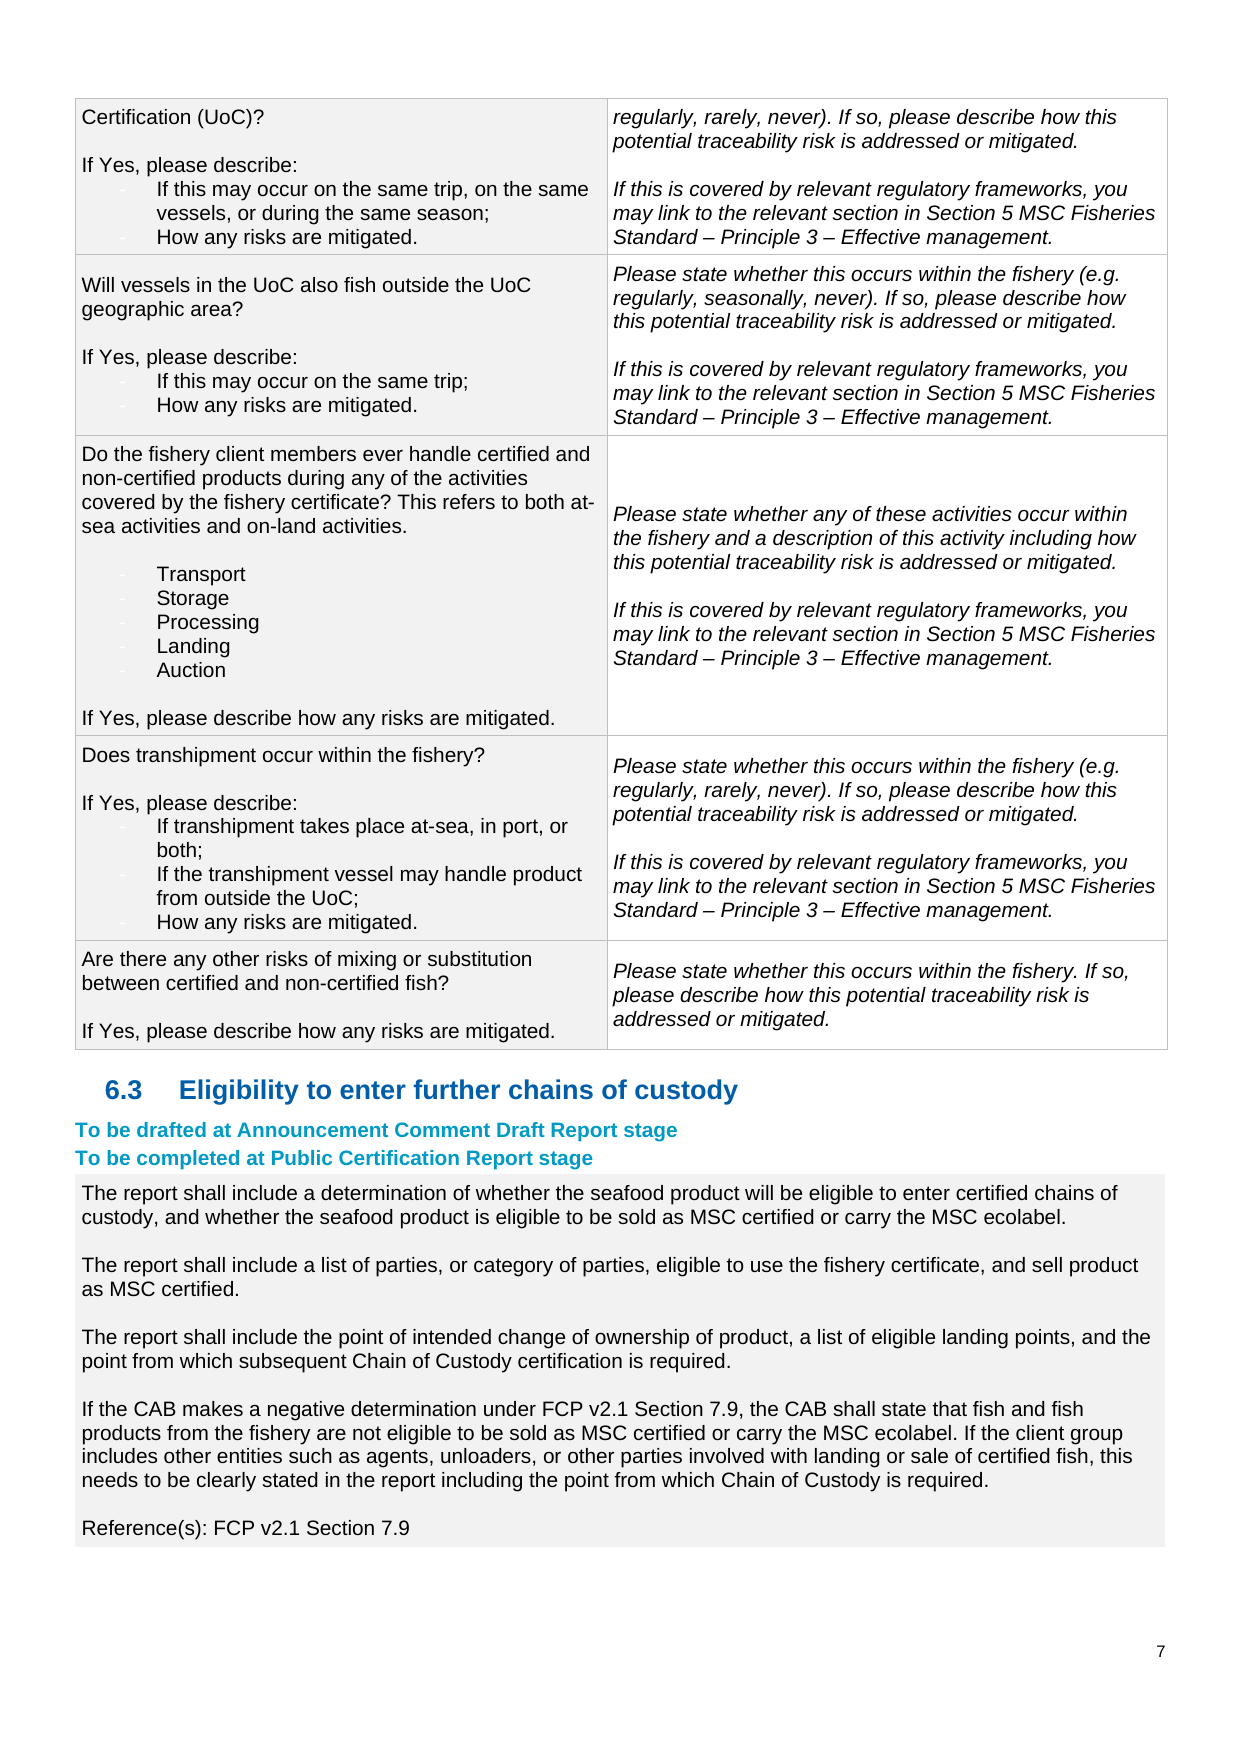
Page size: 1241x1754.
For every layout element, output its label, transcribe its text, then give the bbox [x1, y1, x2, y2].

table_header The report shall include a determination of whether the seafood product will be eligible to enter certified chains of custody, and whether the seafood product is eligible to be sold as MSC certified or carry the MSC ecolabel. The report shall include a list of parties, or category of parties, eligible to use the fishery certificate, and sell product as MSC certified. The report shall include the point of intended change of ownership of product, a list of eligible landing points, and the point from which subsequent Chain of Custody certification is required. If the CAB makes a negative determination under FCP v2.1 Section 7.9, the CAB shall state that fish and fish products from the fishery are not eligible to be sold as MSC certified or carry the MSC ecolabel. If the client group includes other entities such as agents, unloaders, or other parties involved with landing or sale of certified fish, this needs to be clearly stated in the report including the point from which Chain of Custody is required. Reference(s): FCP v2.1 Section 7.9 [76, 1175, 1164, 1546]
text To be completed at Public Certification Report stage [75, 1146, 1165, 1169]
table_cell Are there any other risks of mixing or substitution between certified and non-certified fish? If Yes, please describe how any risks are mitigated. [76, 941, 607, 1049]
text To be drafted at Announcement Comment Draft Report stage [75, 1117, 1165, 1141]
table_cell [76, 99, 607, 254]
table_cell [608, 99, 1167, 254]
table_cell Please state whether this occurs within the fishery (e.g. regularly, seasonally, never). If so, please describe how this potential traceability risk is addressed or mitigated. If this is covered by relevant regulatory frameworks, you may link to the relevant section in Section 5 MSC Fisheries Standard – Principle 3 – Effective management. [608, 255, 1167, 435]
table_cell Please state whether this occurs within the fishery. If so, please describe how this potential traceability risk is addressed or mitigated. [608, 941, 1167, 1049]
table_cell Do the fishery client members ever handle certified and non-certified products during any of the activities covered by the fishery certificate? This refers to both at-sea activities and on-land activities. Transport Storage Processing Landing Auction If Yes, please describe how any risks are mitigated. [76, 436, 607, 735]
table_cell Does transhipment occur within the fishery? If Yes, please describe: If transhipment takes place at-sea, in port, or both; If the transhipment vessel may handle product from outside the UoC; How any risks are mitigated. [76, 736, 607, 940]
text Eligibility to enter further chains of custody [104, 1074, 1165, 1105]
table_cell Please state whether any of these activities occur within the fishery and a description of this activity including how this potential traceability risk is addressed or mitigated. If this is covered by relevant regulatory frameworks, you may link to the relevant section in Section 5 MSC Fisheries Standard – Principle 3 – Effective management. [608, 436, 1167, 735]
table_cell Will vessels in the UoC also fish outside the UoC geographic area? If Yes, please describe: If this may occur on the same trip; How any risks are mitigated. [76, 255, 607, 435]
